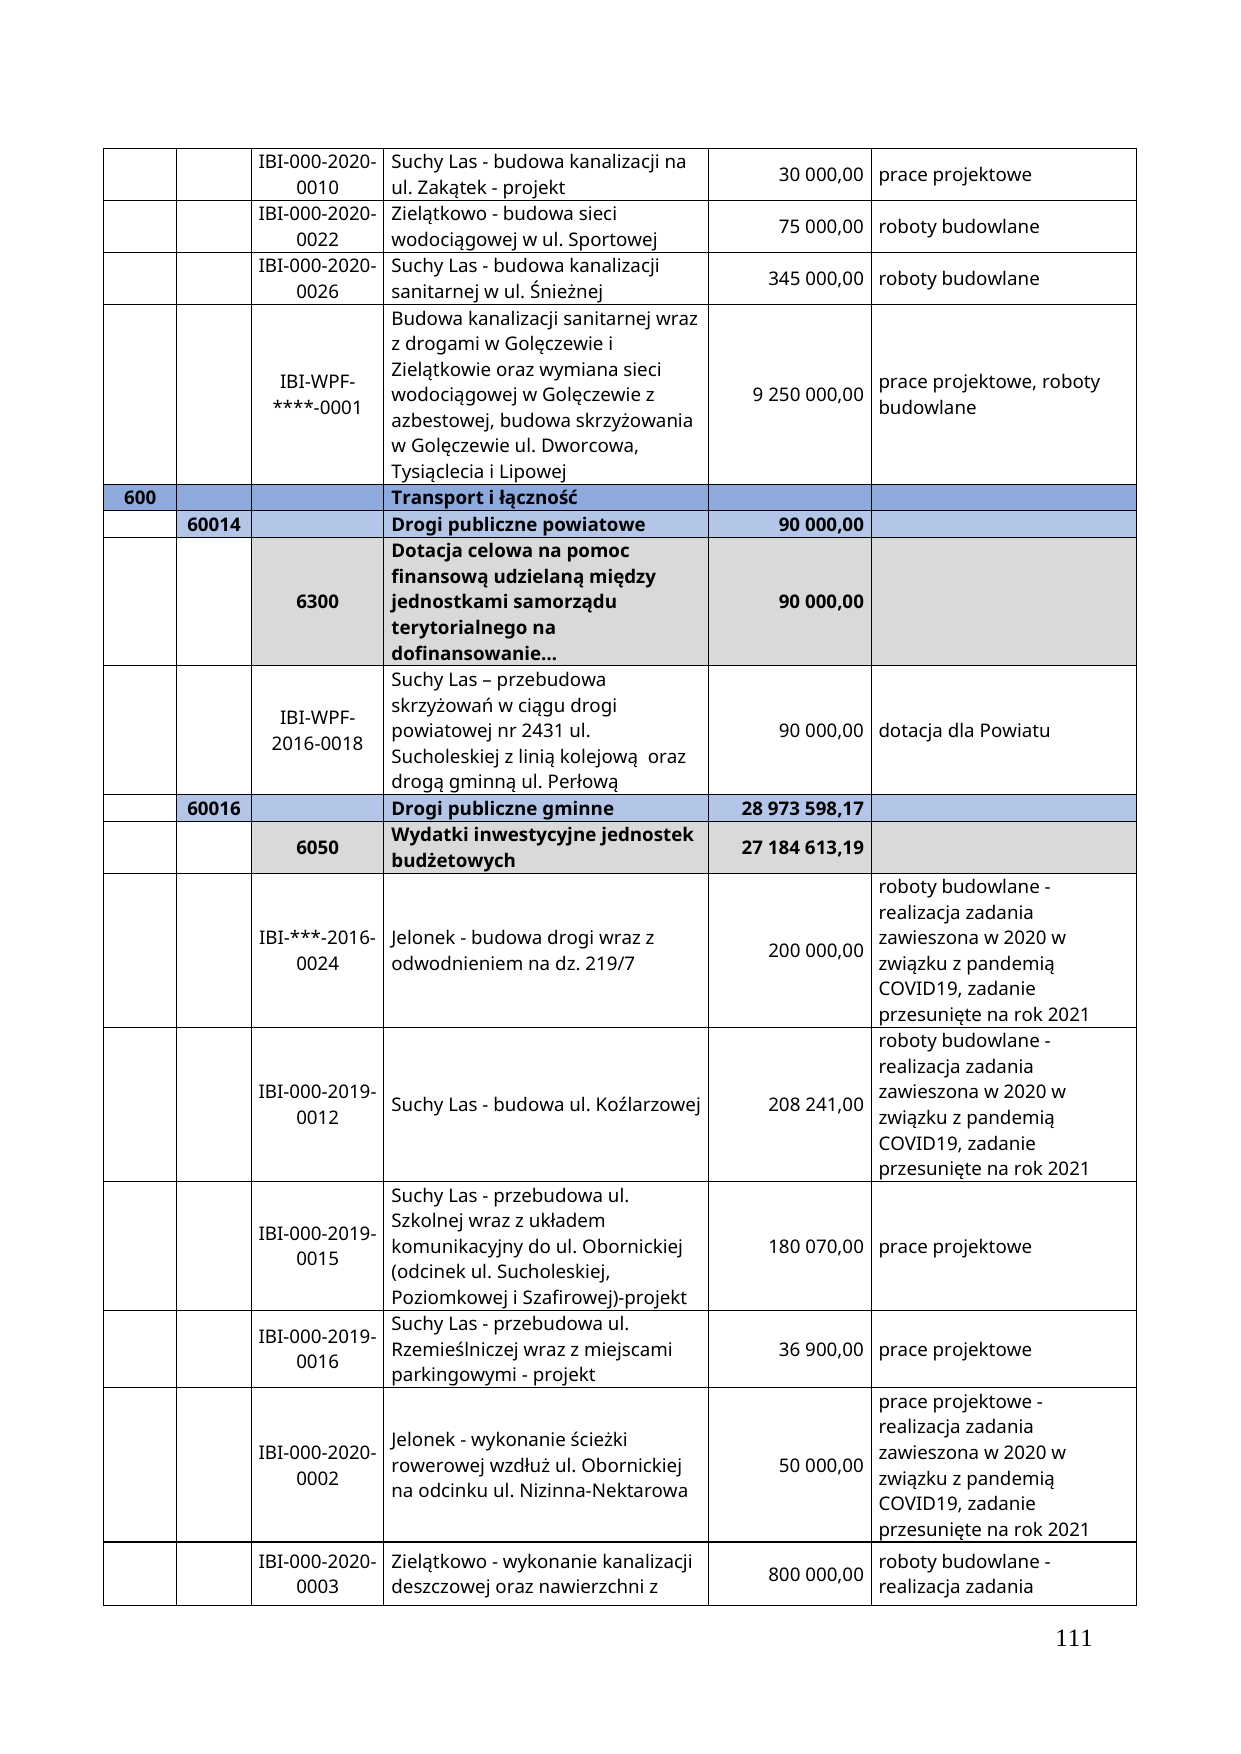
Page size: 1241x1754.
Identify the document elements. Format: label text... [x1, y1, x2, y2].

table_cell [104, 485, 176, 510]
table_cell 345 000,00 [709, 253, 871, 304]
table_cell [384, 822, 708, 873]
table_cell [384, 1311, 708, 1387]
table_cell 30 000,00 [709, 149, 871, 200]
table_cell Budowa kanalizacji sanitarnej wraz z drogami w Golęczewie i Zielątkowie oraz wymiana sieci wodociągowej w Golęczewie z azbestowej, budowa skrzyżowania w Golęczewie ul. Dworcowa, Tysiąclecia i Lipowej [384, 305, 708, 483]
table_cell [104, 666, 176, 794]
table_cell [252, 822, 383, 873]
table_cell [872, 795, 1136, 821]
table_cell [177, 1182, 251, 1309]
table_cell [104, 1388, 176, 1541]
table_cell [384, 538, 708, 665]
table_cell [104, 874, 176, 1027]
table_cell [104, 305, 176, 483]
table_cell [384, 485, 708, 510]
table_cell [177, 305, 251, 483]
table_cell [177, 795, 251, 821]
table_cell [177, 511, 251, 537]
table_cell prace projektowe [872, 149, 1136, 200]
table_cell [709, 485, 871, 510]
table_cell IBI-000-2020-0010 [252, 149, 383, 200]
table_cell IBI-WPF-****-0001 [252, 305, 383, 483]
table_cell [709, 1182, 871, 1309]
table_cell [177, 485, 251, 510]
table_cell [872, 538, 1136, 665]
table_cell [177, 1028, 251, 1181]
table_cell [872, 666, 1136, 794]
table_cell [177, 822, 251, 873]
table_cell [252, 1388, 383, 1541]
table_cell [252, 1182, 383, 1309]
table_cell Suchy Las - budowa kanalizacji sanitarnej w ul. Śnieżnej [384, 253, 708, 304]
table_cell [104, 201, 176, 252]
table_cell prace projektowe, roboty budowlane [872, 305, 1136, 483]
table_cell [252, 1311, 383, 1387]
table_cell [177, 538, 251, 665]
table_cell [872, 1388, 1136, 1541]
table_cell [177, 201, 251, 252]
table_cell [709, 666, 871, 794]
table_cell [177, 149, 251, 200]
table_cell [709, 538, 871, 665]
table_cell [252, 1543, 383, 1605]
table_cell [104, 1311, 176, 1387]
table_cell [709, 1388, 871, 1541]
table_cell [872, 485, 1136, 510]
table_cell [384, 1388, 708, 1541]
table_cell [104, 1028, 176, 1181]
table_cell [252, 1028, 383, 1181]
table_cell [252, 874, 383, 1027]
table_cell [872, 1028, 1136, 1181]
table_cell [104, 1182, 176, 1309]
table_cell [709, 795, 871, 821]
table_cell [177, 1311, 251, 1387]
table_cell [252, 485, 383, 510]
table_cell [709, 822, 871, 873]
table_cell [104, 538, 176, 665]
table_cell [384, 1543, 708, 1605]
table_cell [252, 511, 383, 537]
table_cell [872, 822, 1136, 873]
table_cell [177, 253, 251, 304]
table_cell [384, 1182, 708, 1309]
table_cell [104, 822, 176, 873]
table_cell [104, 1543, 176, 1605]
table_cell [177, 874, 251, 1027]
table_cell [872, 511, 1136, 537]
table_cell Suchy Las - budowa kanalizacji na ul. Zakątek - projekt [384, 149, 708, 200]
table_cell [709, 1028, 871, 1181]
table_cell roboty budowlane [872, 253, 1136, 304]
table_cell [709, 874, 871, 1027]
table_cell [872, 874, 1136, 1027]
table_cell IBI-000-2020-0022 [252, 201, 383, 252]
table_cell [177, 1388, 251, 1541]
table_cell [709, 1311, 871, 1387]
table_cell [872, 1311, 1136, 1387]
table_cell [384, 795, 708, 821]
table_cell [104, 253, 176, 304]
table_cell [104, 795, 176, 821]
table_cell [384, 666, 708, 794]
table_cell Zielątkowo - budowa sieci wodociągowej w ul. Sportowej [384, 201, 708, 252]
table_cell IBI-000-2020-0026 [252, 253, 383, 304]
table_cell [104, 149, 176, 200]
table_cell 9 250 000,00 [709, 305, 871, 483]
table_cell 75 000,00 [709, 201, 871, 252]
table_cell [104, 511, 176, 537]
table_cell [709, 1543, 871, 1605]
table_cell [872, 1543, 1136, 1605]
table_cell roboty budowlane [872, 201, 1136, 252]
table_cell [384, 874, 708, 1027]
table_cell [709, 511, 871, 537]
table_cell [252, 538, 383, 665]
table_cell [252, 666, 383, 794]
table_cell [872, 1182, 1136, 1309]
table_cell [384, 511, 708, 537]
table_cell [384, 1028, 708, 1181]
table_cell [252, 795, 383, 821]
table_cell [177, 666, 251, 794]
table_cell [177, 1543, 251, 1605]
